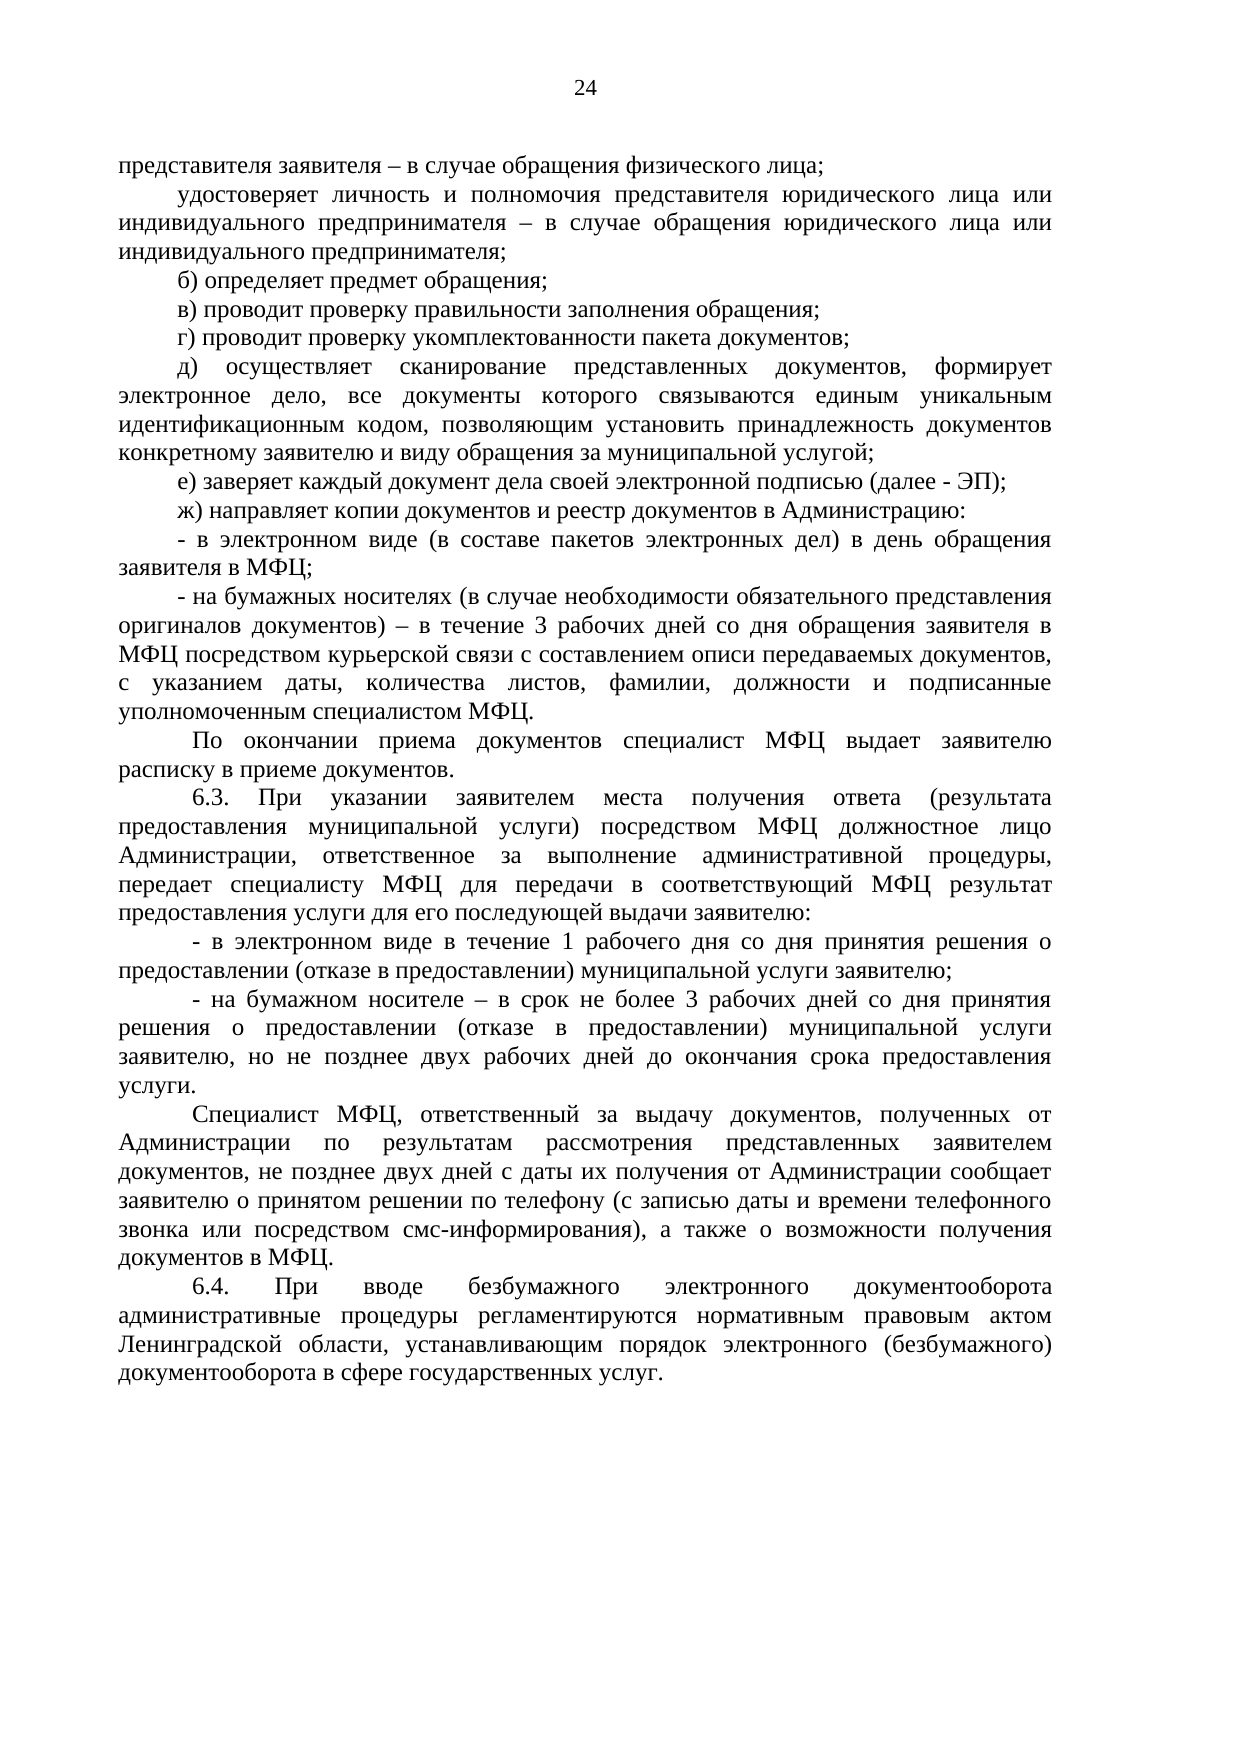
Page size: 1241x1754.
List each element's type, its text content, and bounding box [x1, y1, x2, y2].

text удостоверяет личность и полномочия представителя юридического лица или индивидуального предпринимателя – в случае обращения юридического лица или индивидуального предпринимателя; [118, 179, 1053, 265]
text - на бумажных носителях (в случае необходимости обязательного представления оригиналов документов) – в течение 3 рабочих дней со дня обращения заявителя в МФЦ посредством курьерской связи с составлением описи передаваемых документов, с указанием даты, количества листов, фамилии, должности и подписанные уполномоченным специалистом МФЦ. [118, 581, 1053, 725]
text е) заверяет каждый документ дела своей электронной подписью (далее - ЭП); [118, 466, 1053, 495]
text ж) направляет копии документов и реестр документов в Администрацию: [118, 495, 1053, 524]
text в) проводит проверку правильности заполнения обращения; [118, 294, 1053, 322]
text По окончании приема документов специалист МФЦ выдает заявителю расписку в приеме документов. [118, 725, 1053, 782]
text а) удостоверяет личность заявителя или личность и полномочия законного представителя заявителя – в случае обращения физического лица; [118, 150, 1053, 179]
text 6.3. При указании заявителем места получения ответа (результата предоставления муниципальной услуги) посредством МФЦ должностное лицо Администрации, ответственное за выполнение административной процедуры, передает специалисту МФЦ для передачи в соответствующий МФЦ результат предоставления услуги для его последующей выдачи заявителю: [118, 782, 1053, 926]
text г) проводит проверку укомплектованности пакета документов; [118, 322, 1053, 351]
text - на бумажном носителе – в срок не более 3 рабочих дней со дня принятия решения о предоставлении (отказе в предоставлении) муниципальной услуги заявителю, но не позднее двух рабочих дней до окончания срока предоставления услуги. [118, 984, 1053, 1099]
text 6.4. При вводе безбумажного электронного документооборота административные процедуры регламентируются нормативным правовым актом Ленинградской области, устанавливающим порядок электронного (безбумажного) документооборота в сфере государственных услуг. [118, 1271, 1053, 1386]
text - в электронном виде в течение 1 рабочего дня со дня принятия решения о предоставлении (отказе в предоставлении) муниципальной услуги заявителю; [118, 926, 1053, 984]
text д) осуществляет сканирование представленных документов, формирует электронное дело, все документы которого связываются единым уникальным идентификационным кодом, позволяющим установить принадлежность документов конкретному заявителю и виду обращения за муниципальной услугой; [118, 351, 1053, 466]
text б) определяет предмет обращения; [118, 265, 1053, 294]
text Специалист МФЦ, ответственный за выдачу документов, полученных от Администрации по результатам рассмотрения представленных заявителем документов, не позднее двух дней с даты их получения от Администрации сообщает заявителю о принятом решении по телефону (с записью даты и времени телефонного звонка или посредством смс-информирования), а также о возможности получения документов в МФЦ. [118, 1099, 1053, 1271]
text - в электронном виде (в составе пакетов электронных дел) в день обращения заявителя в МФЦ; [118, 524, 1053, 581]
